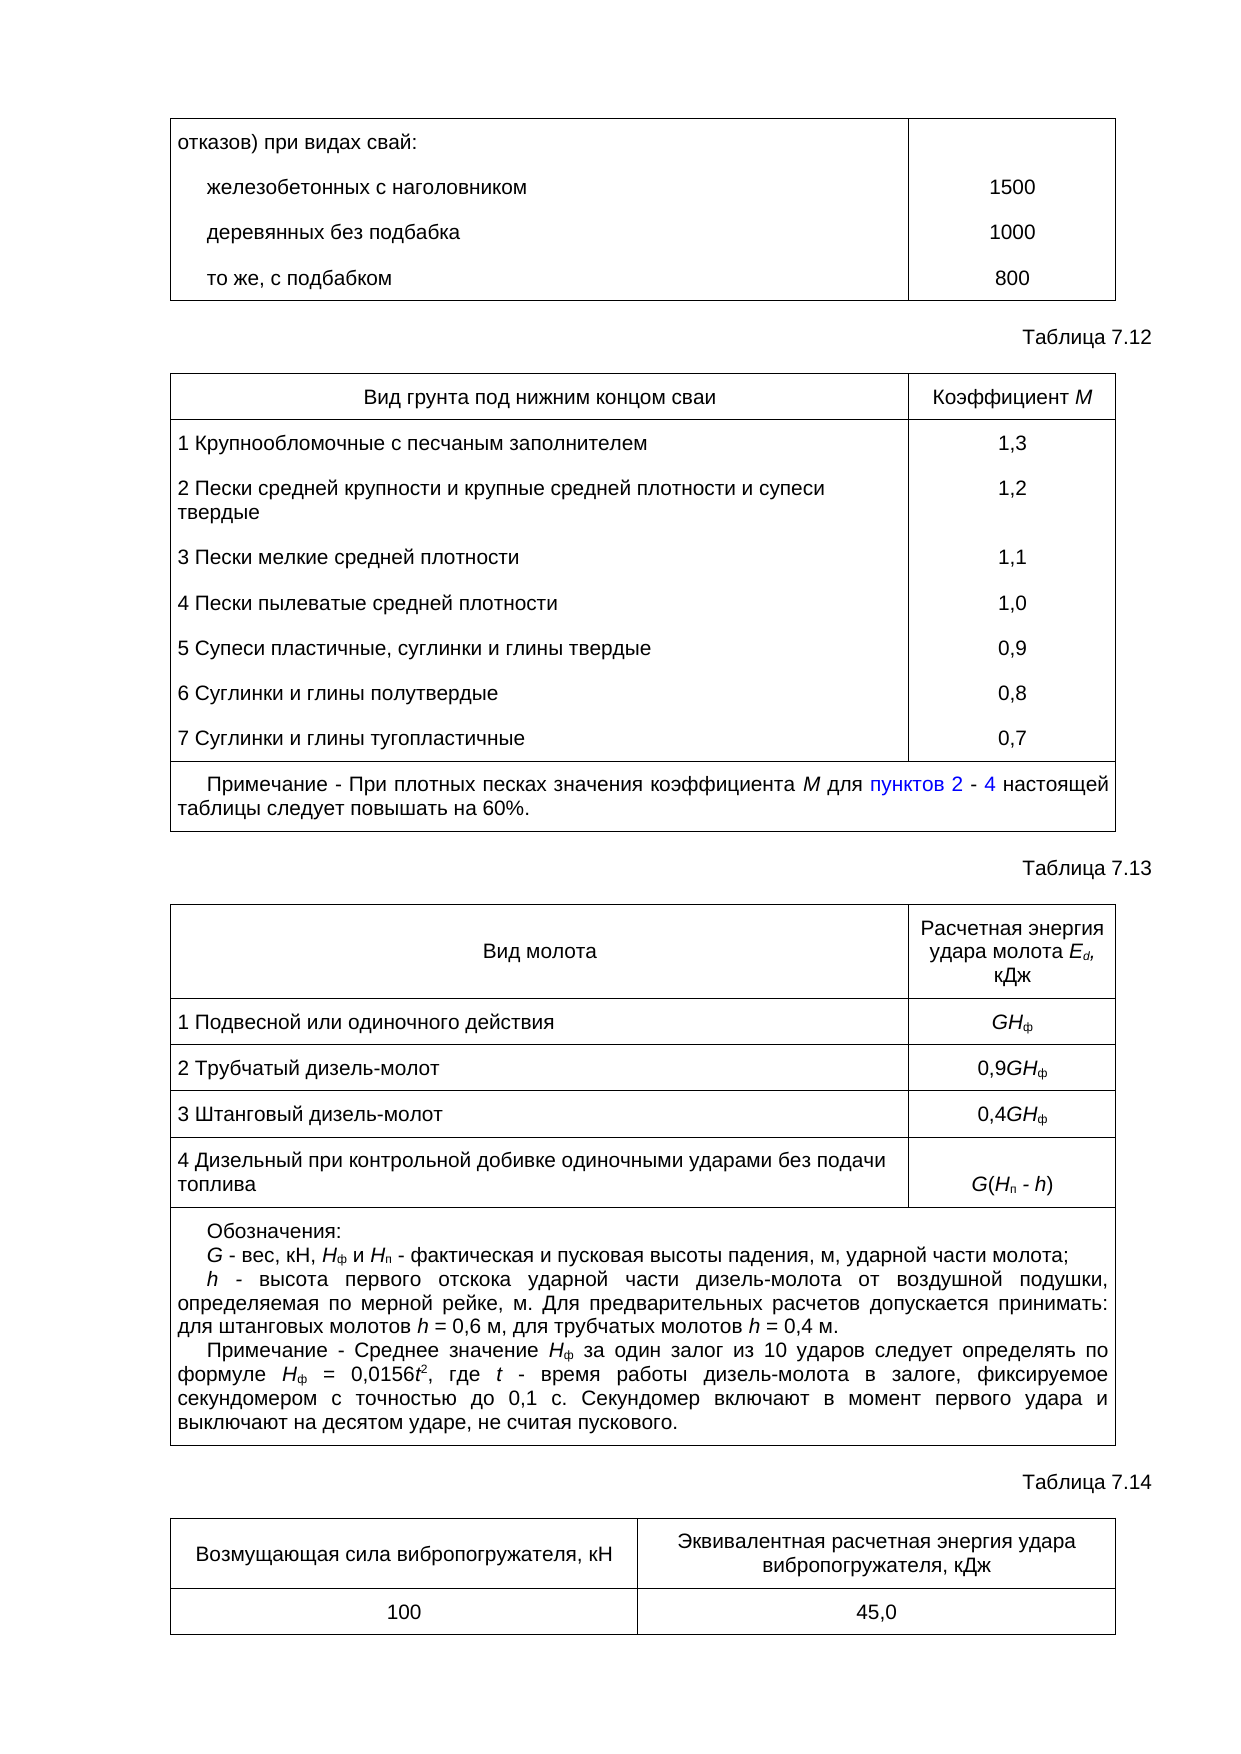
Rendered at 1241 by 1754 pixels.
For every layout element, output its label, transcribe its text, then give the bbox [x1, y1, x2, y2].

table_cell 1000 [909, 210, 1115, 255]
table_cell 1,1 [909, 535, 1115, 580]
table_cell GHф [909, 999, 1115, 1044]
table_cell 100 [171, 1589, 637, 1634]
table_cell 3 Штанговый дизель-молот [171, 1091, 908, 1137]
table_cell Обозначения: G - вес, кН, Hф и Hп - фактическая и пусковая высоты падения, м, ударной части молота; h - высота первого отскока ударной части дизель-молота от воздушной подушки, определяемая по мерной рейке, м. Для предварительных расчетов допускается принимать: для штанговых молотов h = 0,6 м, для трубчатых молотов h = 0,4 м. Примечание - Среднее значение Hф за один залог из 10 ударов следует определять по формуле Hф = 0,0156t2, где t - время работы дизель-молота в залоге, фиксируемое секундомером с точностью до 0,1 с. Секундомер включают в момент первого удара и выключают на десятом ударе, не считая пускового. [171, 1208, 1115, 1445]
table_cell 4 Дизельный при контрольной добивке одиночными ударами без подачи топлива [171, 1138, 908, 1207]
table_cell 6 Суглинки и глины полутвердые [171, 670, 908, 715]
table_cell [909, 119, 1115, 164]
table_cell 800 [909, 255, 1115, 300]
table_header Эквивалентная расчетная энергия удара вибропогружателя, кДж [638, 1519, 1115, 1588]
table_header Вид молота [171, 905, 908, 998]
table_cell 1,0 [909, 580, 1115, 625]
table_cell Примечание - При плотных песках значения коэффициента M для пунктов 2 - 4 настоящей таблицы следует повышать на 60%. [171, 762, 1115, 831]
table_cell 0,9 [909, 625, 1115, 670]
table_header Коэффициент M [909, 374, 1115, 419]
table_cell железобетонных с наголовником [171, 164, 908, 209]
table_cell 0,7 [909, 715, 1115, 761]
table_header Расчетная энергия удара молота Ed, кДж [909, 905, 1115, 998]
table_cell 4 Пески пылеватые средней плотности [171, 580, 908, 625]
table_cell 1 Крупнообломочные с песчаным заполнителем [171, 420, 908, 465]
table_cell 0,8 [909, 670, 1115, 715]
table_cell 1,2 [909, 465, 1115, 534]
table_cell 1500 [909, 164, 1115, 209]
table_cell 7 Суглинки и глины тугопластичные [171, 715, 908, 761]
table_cell 2 Пески средней крупности и крупные средней плотности и супеси твердые [171, 465, 908, 534]
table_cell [171, 119, 908, 164]
table_cell 0,9GHф [909, 1045, 1115, 1090]
table_cell 5 Супеси пластичные, суглинки и глины твердые [171, 625, 908, 670]
table_header Возмущающая сила вибропогружателя, кН [171, 1519, 637, 1588]
table_cell 1 Подвесной или одиночного действия [171, 999, 908, 1044]
table_cell 2 Трубчатый дизель-молот [171, 1045, 908, 1090]
table_cell то же, с подбабком [171, 255, 908, 300]
table_cell 3 Пески мелкие средней плотности [171, 535, 908, 580]
table_cell G(Hп - h) [909, 1138, 1115, 1207]
table_cell деревянных без подбабка [171, 210, 908, 255]
text Таблица 7.14 [177, 1470, 1152, 1494]
table_cell 45,0 [638, 1589, 1115, 1634]
table_cell 1,3 [909, 420, 1115, 465]
table_cell 0,4GHф [909, 1091, 1115, 1137]
text Таблица 7.12 [177, 325, 1152, 349]
table_header Вид грунта под нижним концом сваи [171, 374, 908, 419]
text Таблица 7.13 [177, 856, 1152, 880]
